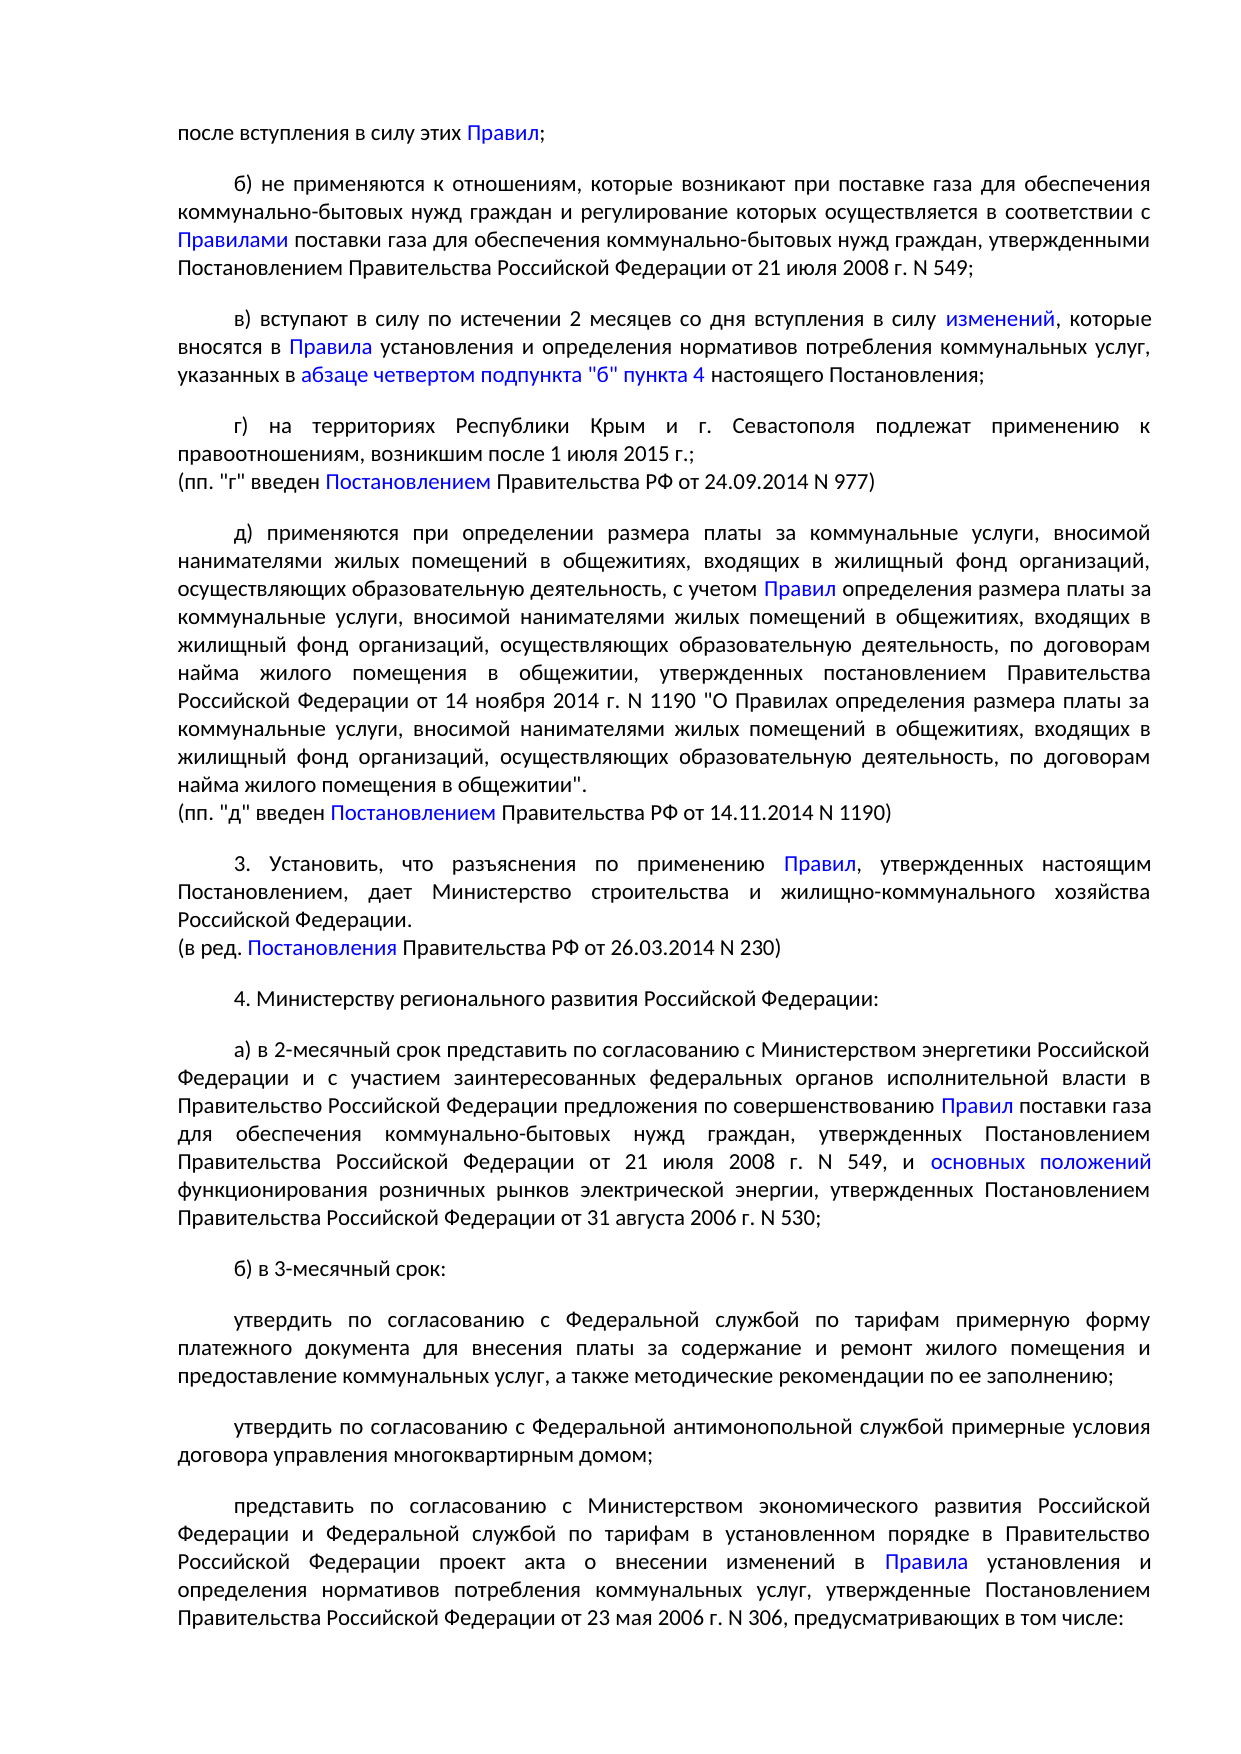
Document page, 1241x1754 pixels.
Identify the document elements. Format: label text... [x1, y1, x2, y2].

text б) не применяются к отношениям, которые возникают при поставке газа для обеспечения коммунально-бытовых нужд граждан и регулирование которых осуществляется в соответствии с Правилами поставки газа для обеспечения коммунально-бытовых нужд граждан, утвержденными Постановлением Правительства Российской Федерации от 21 июля 2008 г. N 549; [177, 169, 1152, 281]
text г) на территориях Республики Крым и г. Севастополя подлежат применению к правоотношениям, возникшим после 1 июля 2015 г.; [177, 411, 1152, 467]
text (в ред. Постановления Правительства РФ от 26.03.2014 N 230) [177, 933, 1152, 961]
text (пп. "д" введен Постановлением Правительства РФ от 14.11.2014 N 1190) [177, 798, 1152, 826]
text утвердить по согласованию с Федеральной антимонопольной службой примерные условия договора управления многоквартирным домом; [177, 1412, 1152, 1468]
text утвердить по согласованию с Федеральной службой по тарифам примерную форму платежного документа для внесения платы за содержание и ремонт жилого помещения и предоставление коммунальных услуг, а также методические рекомендации по ее заполнению; [177, 1305, 1152, 1389]
text б) в 3-месячный срок: [177, 1254, 1152, 1282]
text 4. Министерству регионального развития Российской Федерации: [177, 984, 1152, 1012]
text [177, 118, 1152, 146]
text 3. Установить, что разъяснения по применению Правил, утвержденных настоящим Постановлением, дает Министерство строительства и жилищно-коммунального хозяйства Российской Федерации. [177, 849, 1152, 933]
text в) вступают в силу по истечении 2 месяцев со дня вступления в силу изменений, которые вносятся в Правила установления и определения нормативов потребления коммунальных услуг, указанных в абзаце четвертом подпункта "б" пункта 4 настоящего Постановления; [177, 304, 1152, 388]
text а) в 2-месячный срок представить по согласованию с Министерством энергетики Российской Федерации и с участием заинтересованных федеральных органов исполнительной власти в Правительство Российской Федерации предложения по совершенствованию Правил поставки газа для обеспечения коммунально-бытовых нужд граждан, утвержденных Постановлением Правительства Российской Федерации от 21 июля 2008 г. N 549, и основных положений функционирования розничных рынков электрической энергии, утвержденных Постановлением Правительства Российской Федерации от 31 августа 2006 г. N 530; [177, 1035, 1152, 1231]
text представить по согласованию с Министерством экономического развития Российской Федерации и Федеральной службой по тарифам в установленном порядке в Правительство Российской Федерации проект акта о внесении изменений в Правила установления и определения нормативов потребления коммунальных услуг, утвержденные Постановлением Правительства Российской Федерации от 23 мая 2006 г. N 306, предусматривающих в том числе: [177, 1491, 1152, 1631]
text д) применяются при определении размера платы за коммунальные услуги, вносимой нанимателями жилых помещений в общежитиях, входящих в жилищный фонд организаций, осуществляющих образовательную деятельность, с учетом Правил определения размера платы за коммунальные услуги, вносимой нанимателями жилых помещений в общежитиях, входящих в жилищный фонд организаций, осуществляющих образовательную деятельность, по договорам найма жилого помещения в общежитии, утвержденных постановлением Правительства Российской Федерации от 14 ноября 2014 г. N 1190 "О Правилах определения размера платы за коммунальные услуги, вносимой нанимателями жилых помещений в общежитиях, входящих в жилищный фонд организаций, осуществляющих образовательную деятельность, по договорам найма жилого помещения в общежитии". [177, 518, 1152, 798]
text (пп. "г" введен Постановлением Правительства РФ от 24.09.2014 N 977) [177, 467, 1152, 495]
